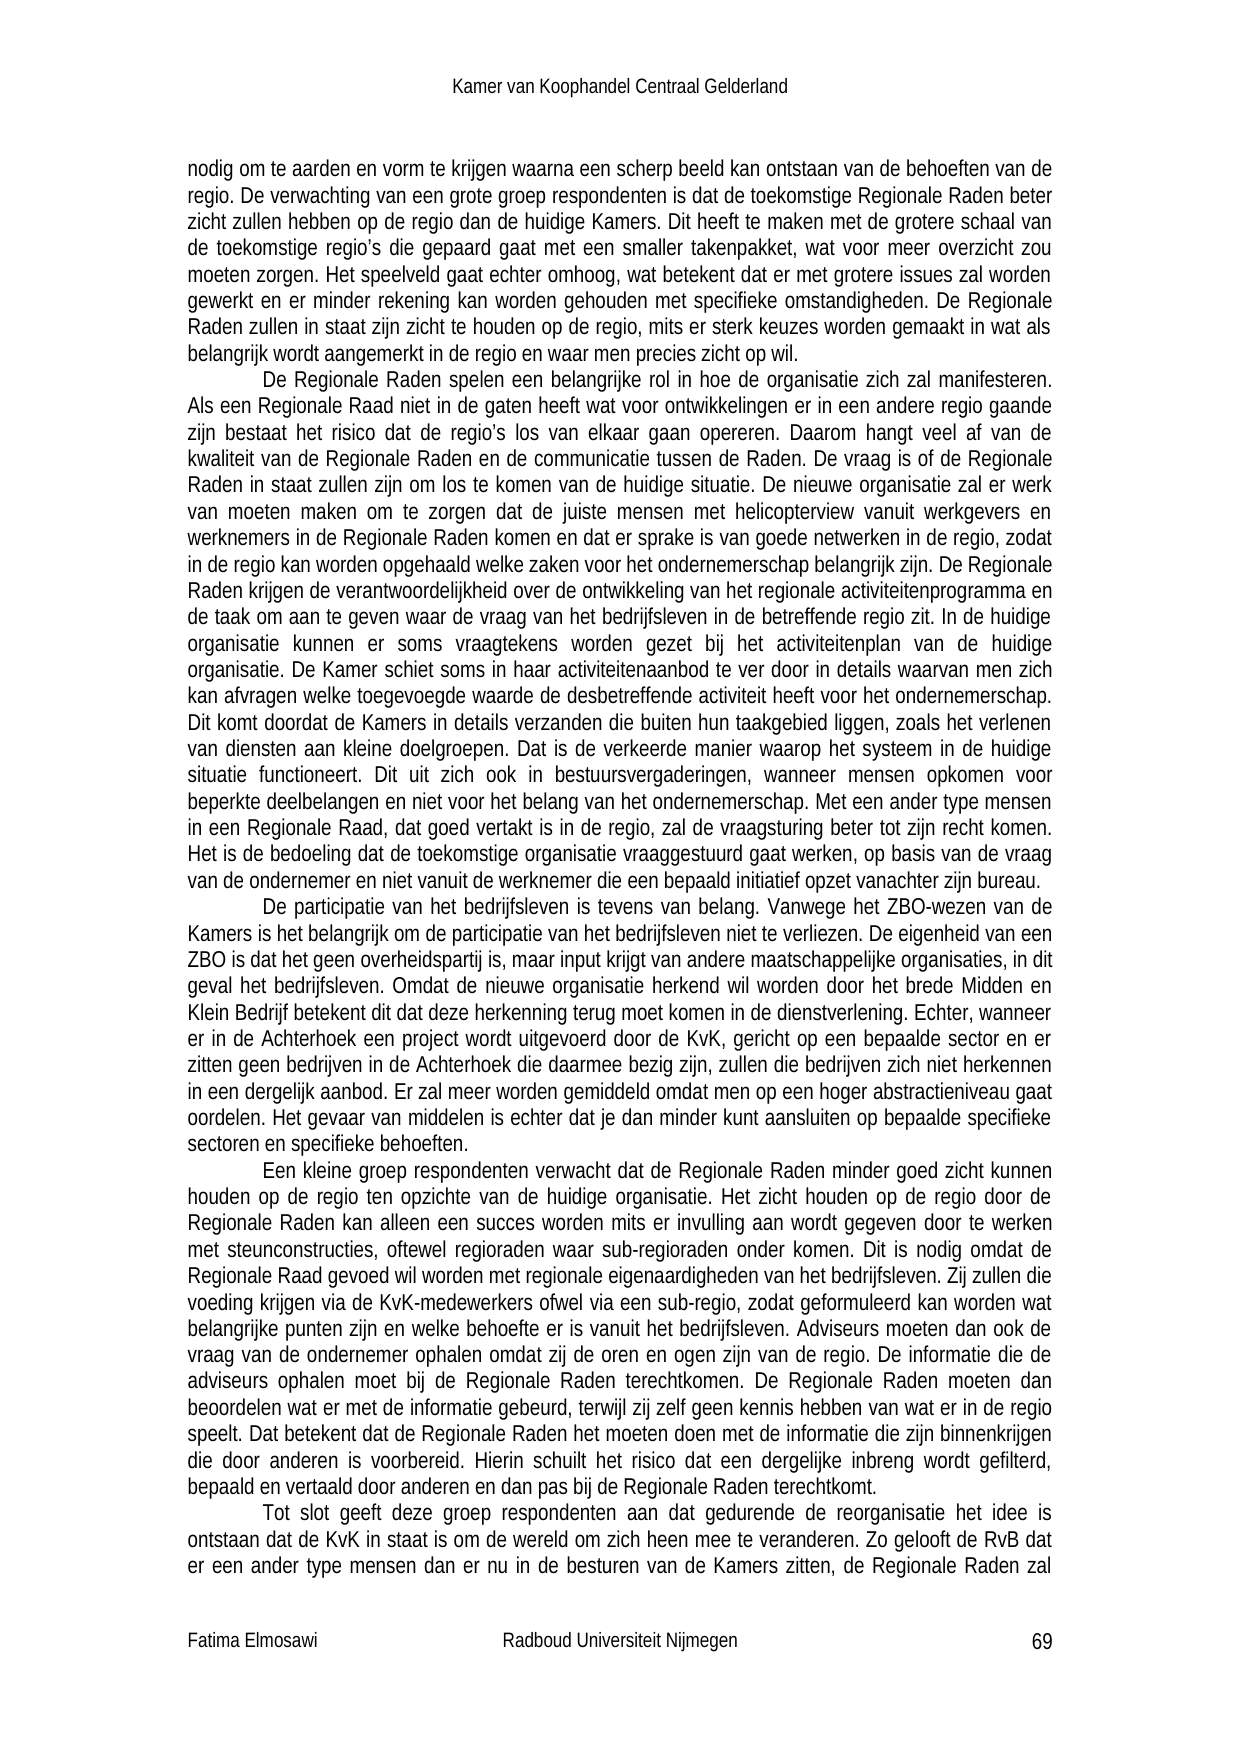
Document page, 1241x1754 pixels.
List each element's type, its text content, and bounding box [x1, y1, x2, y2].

text De participatie van het bedrijfsleven is tevens van belang. Vanwege het ZBO-wezen van de Kamers is het belangrijk om de participatie van het bedrijfsleven niet te verliezen. De eigenheid van een ZBO is dat het geen overheidspartij is, maar input krijgt van andere maatschappelijke organisaties, in dit geval het bedrijfsleven. Omdat de nieuwe organisatie herkend wil worden door het brede Midden en Klein Bedrijf betekent dit dat deze herkenning terug moet komen in de dienstverlening. Echter, wanneer er in de Achterhoek een project wordt uitgevoerd door de KvK, gericht op een bepaalde sector en er zitten geen bedrijven in de Achterhoek die daarmee bezig zijn, zullen die bedrijven zich niet herkennen in een dergelijk aanbod. Er zal meer worden gemiddeld omdat men op een hoger abstractieniveau gaat oordelen. Het gevaar van middelen is echter dat je dan minder kunt aansluiten op bepaalde specifieke sectoren en specifieke behoeften. [187, 893, 1053, 1157]
text De Regionale Raden spelen een belangrijke rol in hoe de organisatie zich zal manifesteren. Als een Regionale Raad niet in de gaten heeft wat voor ontwikkelingen er in een andere regio gaande zijn bestaat het risico dat de regio’s los van elkaar gaan opereren. Daarom hangt veel af van de kwaliteit van de Regionale Raden en de communicatie tussen de Raden. De vraag is of de Regionale Raden in staat zullen zijn om los te komen van de huidige situatie. De nieuwe organisatie zal er werk van moeten maken om te zorgen dat de juiste mensen met helicopterview vanuit werkgevers en werknemers in de Regionale Raden komen en dat er sprake is van goede netwerken in de regio, zodat in de regio kan worden opgehaald welke zaken voor het ondernemerschap belangrijk zijn. De Regionale Raden krijgen de verantwoordelijkheid over de ontwikkeling van het regionale activiteitenprogramma en de taak om aan te geven waar de vraag van het bedrijfsleven in de betreffende regio zit. In de huidige organisatie kunnen er soms vraagtekens worden gezet bij het activiteitenplan van de huidige organisatie. De Kamer schiet soms in haar activiteitenaanbod te ver door in details waarvan men zich kan afvragen welke toegevoegde waarde de desbetreffende activiteit heeft voor het ondernemerschap. Dit komt doordat de Kamers in details verzanden die buiten hun taakgebied liggen, zoals het verlenen van diensten aan kleine doelgroepen. Dat is de verkeerde manier waarop het systeem in de huidige situatie functioneert. Dit uit zich ook in bestuursvergaderingen, wanneer mensen opkomen voor beperkte deelbelangen en niet voor het belang van het ondernemerschap. Met een ander type mensen in een Regionale Raad, dat goed vertakt is in de regio, zal de vraagsturing beter tot zijn recht komen. Het is de bedoeling dat de toekomstige organisatie vraaggestuurd gaat werken, op basis van de vraag van de ondernemer en niet vanuit de werknemer die een bepaald initiatief opzet vanachter zijn bureau. [187, 366, 1053, 893]
text Een kleine groep respondenten verwacht dat de Regionale Raden minder goed zicht kunnen houden op de regio ten opzichte van de huidige organisatie. Het zicht houden op de regio door de Regionale Raden kan alleen een succes worden mits er invulling aan wordt gegeven door te werken met steunconstructies, oftewel regioraden waar sub-regioraden onder komen. Dit is nodig omdat de Regionale Raad gevoed wil worden met regionale eigenaardigheden van het bedrijfsleven. Zij zullen die voeding krijgen via de KvK-medewerkers ofwel via een sub-regio, zodat geformuleerd kan worden wat belangrijke punten zijn en welke behoefte er is vanuit het bedrijfsleven. Adviseurs moeten dan ook de vraag van de ondernemer ophalen omdat zij de oren en ogen zijn van de regio. De informatie die de adviseurs ophalen moet bij de Regionale Raden terechtkomen. De Regionale Raden moeten dan beoordelen wat er met de informatie gebeurd, terwijl zij zelf geen kennis hebben van wat er in de regio speelt. Dat betekent dat de Regionale Raden het moeten doen met de informatie die zijn binnenkrijgen die door anderen is voorbereid. Hierin schuilt het risico dat een dergelijke inbreng wordt gefilterd, bepaald en vertaald door anderen en dan pas bij de Regionale Raden terechtkomt. [187, 1157, 1053, 1499]
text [187, 1499, 1053, 1578]
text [187, 155, 1053, 366]
